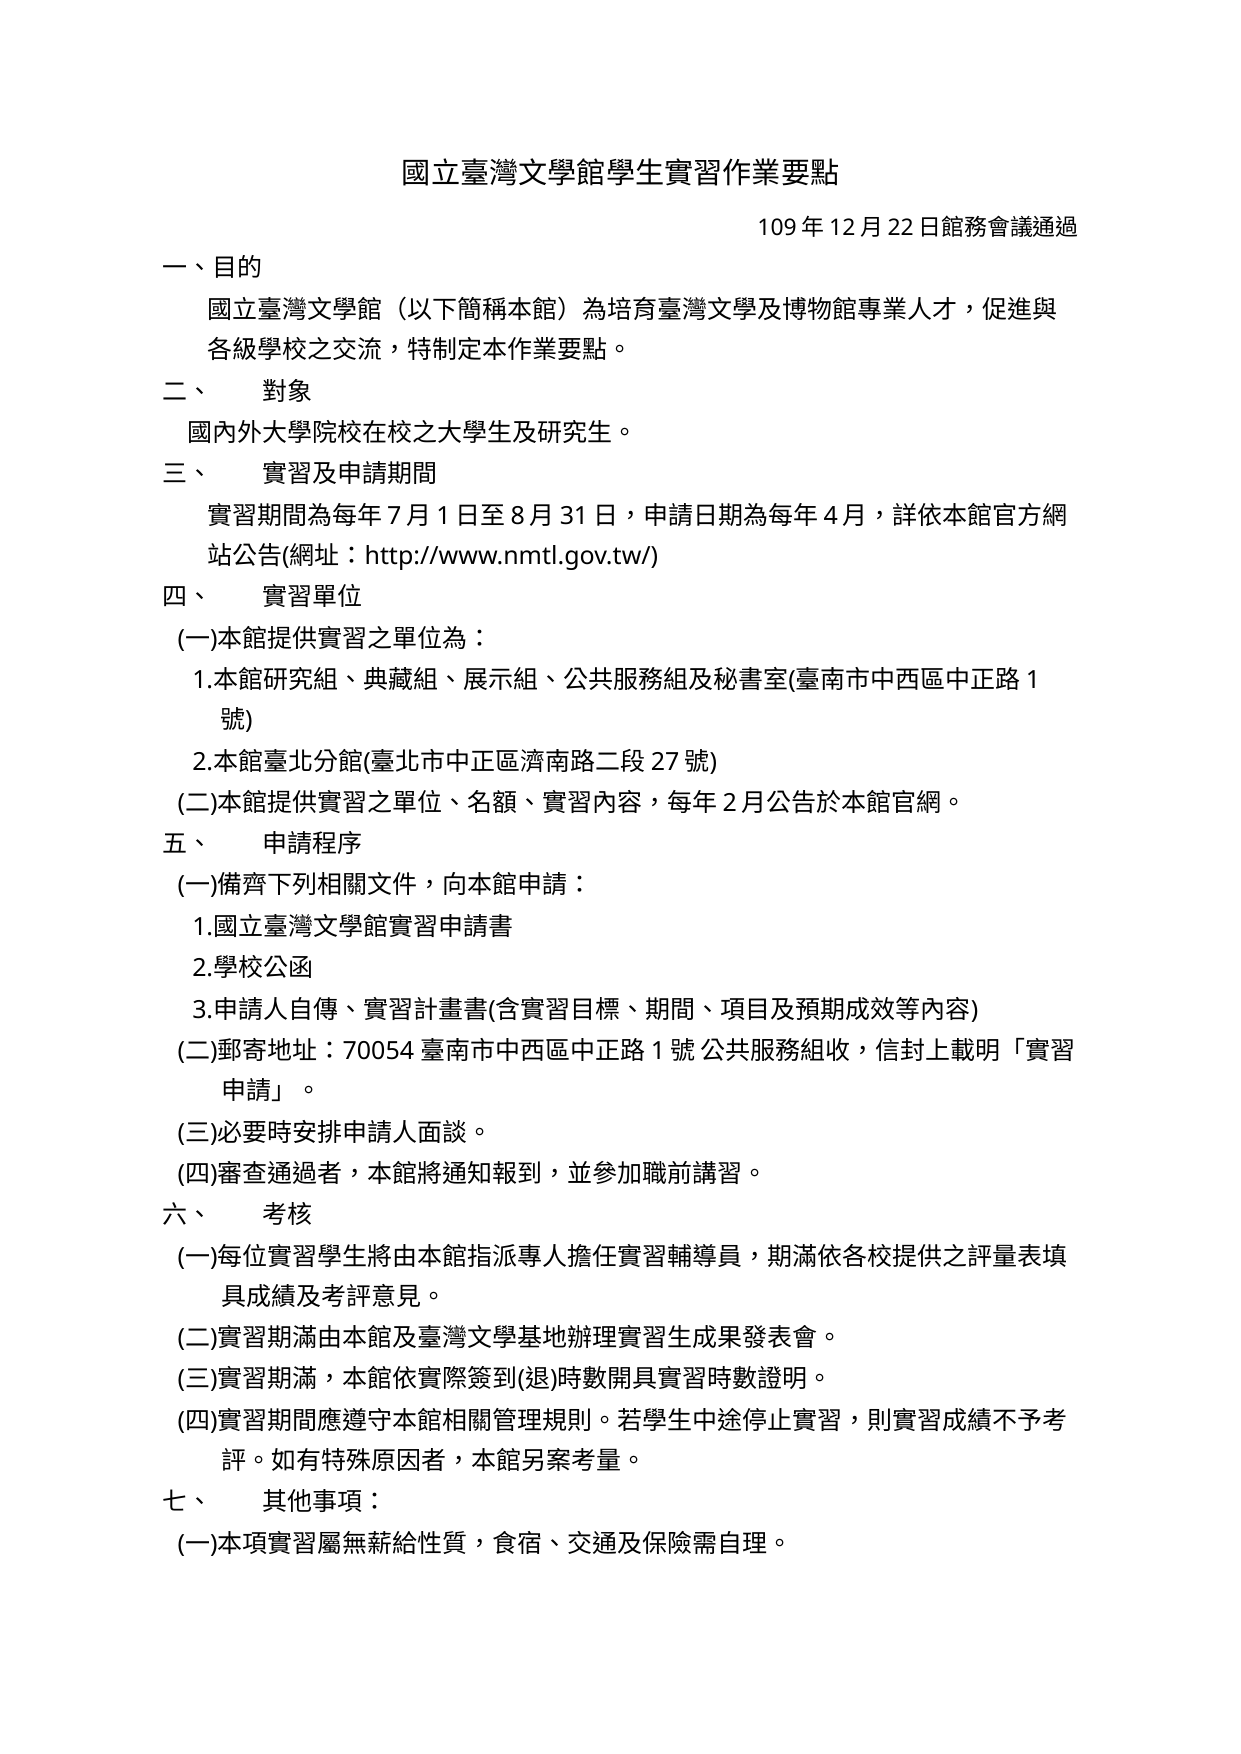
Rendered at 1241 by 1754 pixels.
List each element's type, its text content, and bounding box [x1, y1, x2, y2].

list 申請程序 [162, 824, 1078, 860]
text (一)每位實習學生將由本館指派專人擔任實習輔導員，期滿依各校提供之評量表填具成績及考評意見。 [177, 1236, 1078, 1312]
text (一)本項實習屬無薪給性質，食宿、交通及保險需自理。 [177, 1523, 1078, 1559]
text 國立臺灣文學館學生實習作業要點 [162, 150, 1078, 192]
list 考核 [162, 1195, 1078, 1231]
text (三)實習期滿，本館依實際簽到(退)時數開具實習時數證明。 [177, 1359, 1078, 1395]
text 109年12月22日館務會議通過 [162, 209, 1078, 242]
text 3.申請人自傳、實習計畫書(含實習目標、期間、項目及預期成效等內容) [177, 989, 1078, 1025]
list 實習及申請期間 [162, 454, 1078, 490]
text (二)郵寄地址：70054 臺南市中西區中正路1號 公共服務組收，信封上載明「實習申請」。 [177, 1030, 1078, 1107]
text 2.學校公函 [192, 948, 1078, 984]
text 1.國立臺灣文學館實習申請書 [192, 906, 1078, 943]
list 對象 [162, 371, 1078, 407]
list 其他事項： [162, 1482, 1078, 1518]
text (四)審查通過者，本館將通知報到，並參加職前講習。 [162, 1153, 1078, 1189]
text 國立臺灣文學館（以下簡稱本館）為培育臺灣文學及博物館專業人才，促進與各級學校之交流，特制定本作業要點。 [207, 289, 1078, 366]
text 一、目的 [162, 247, 1078, 284]
text (一)本館提供實習之單位為： [162, 618, 1078, 654]
text (二)本館提供實習之單位、名額、實習內容，每年2月公告於本館官網。 [162, 782, 1078, 818]
text (三)必要時安排申請人面談。 [162, 1112, 1078, 1148]
list 實習單位 [162, 577, 1078, 613]
text (一)備齊下列相關文件，向本館申請： [162, 865, 1078, 901]
text (四)實習期間應遵守本館相關管理規則。若學生中途停止實習，則實習成績不予考評。如有特殊原因者，本館另案考量。 [177, 1400, 1078, 1477]
text 國內外大學院校在校之大學生及研究生。 [161, 412, 1078, 449]
text 1.本館研究組、典藏組、展示組、公共服務組及秘書室(臺南市中西區中正路1 號) [192, 659, 1078, 736]
text 實習期間為每年7月1日至8月31日，申請日期為每年4月，詳依本館官方網站公告(網址：http://www.nmtl.gov.tw/) [207, 495, 1078, 572]
text 2.本館臺北分館(臺北市中正區濟南路二段27號) [192, 741, 1078, 777]
text (二)實習期滿由本館及臺灣文學基地辦理實習生成果發表會。 [177, 1318, 1078, 1354]
